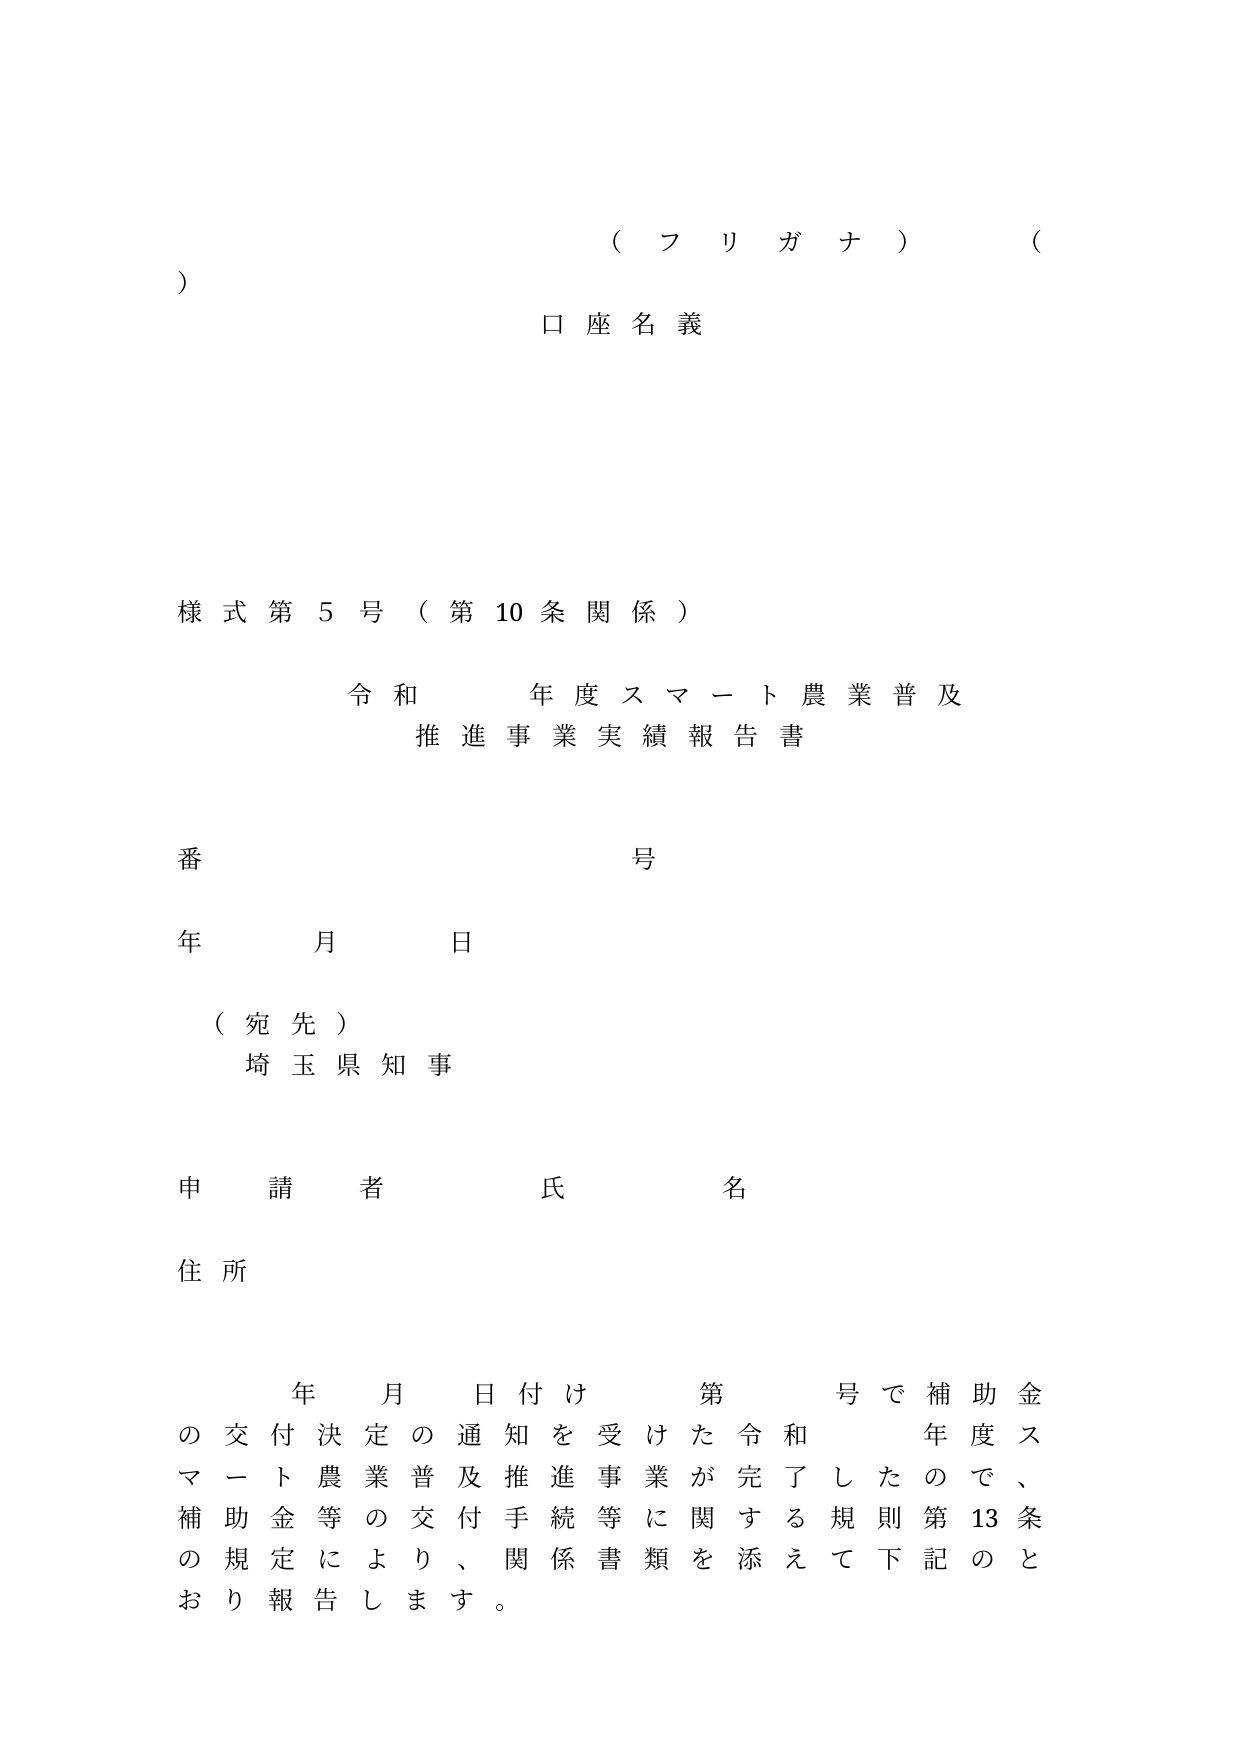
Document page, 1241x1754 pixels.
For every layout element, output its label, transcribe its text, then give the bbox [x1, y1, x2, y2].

text 口座名義 [177, 302, 1063, 344]
text 様式第５号（第10条関係） [177, 591, 1063, 632]
text 年 月 日付け 第 号で補助金の交付決定の通知を受けた令和 年度スマート農業普及推進事業が完了したので、補助金等の交付手続等に関する規則第13条の規定により、関係書類を添えて下記のとおり報告します。 [177, 1372, 1063, 1619]
text 令和 年度スマート農業普及推進事業実績報告書 [245, 673, 994, 755]
text 埼玉県知事 [177, 1043, 1063, 1084]
text （宛先） [177, 1002, 1063, 1043]
text 住所 [177, 1208, 1040, 1290]
text 番 号 [177, 796, 1063, 878]
text 年 月 日 [177, 878, 1063, 961]
text （フリガナ） （ ） [177, 220, 1063, 302]
text 申 請 者 氏 名 [177, 1125, 1040, 1208]
